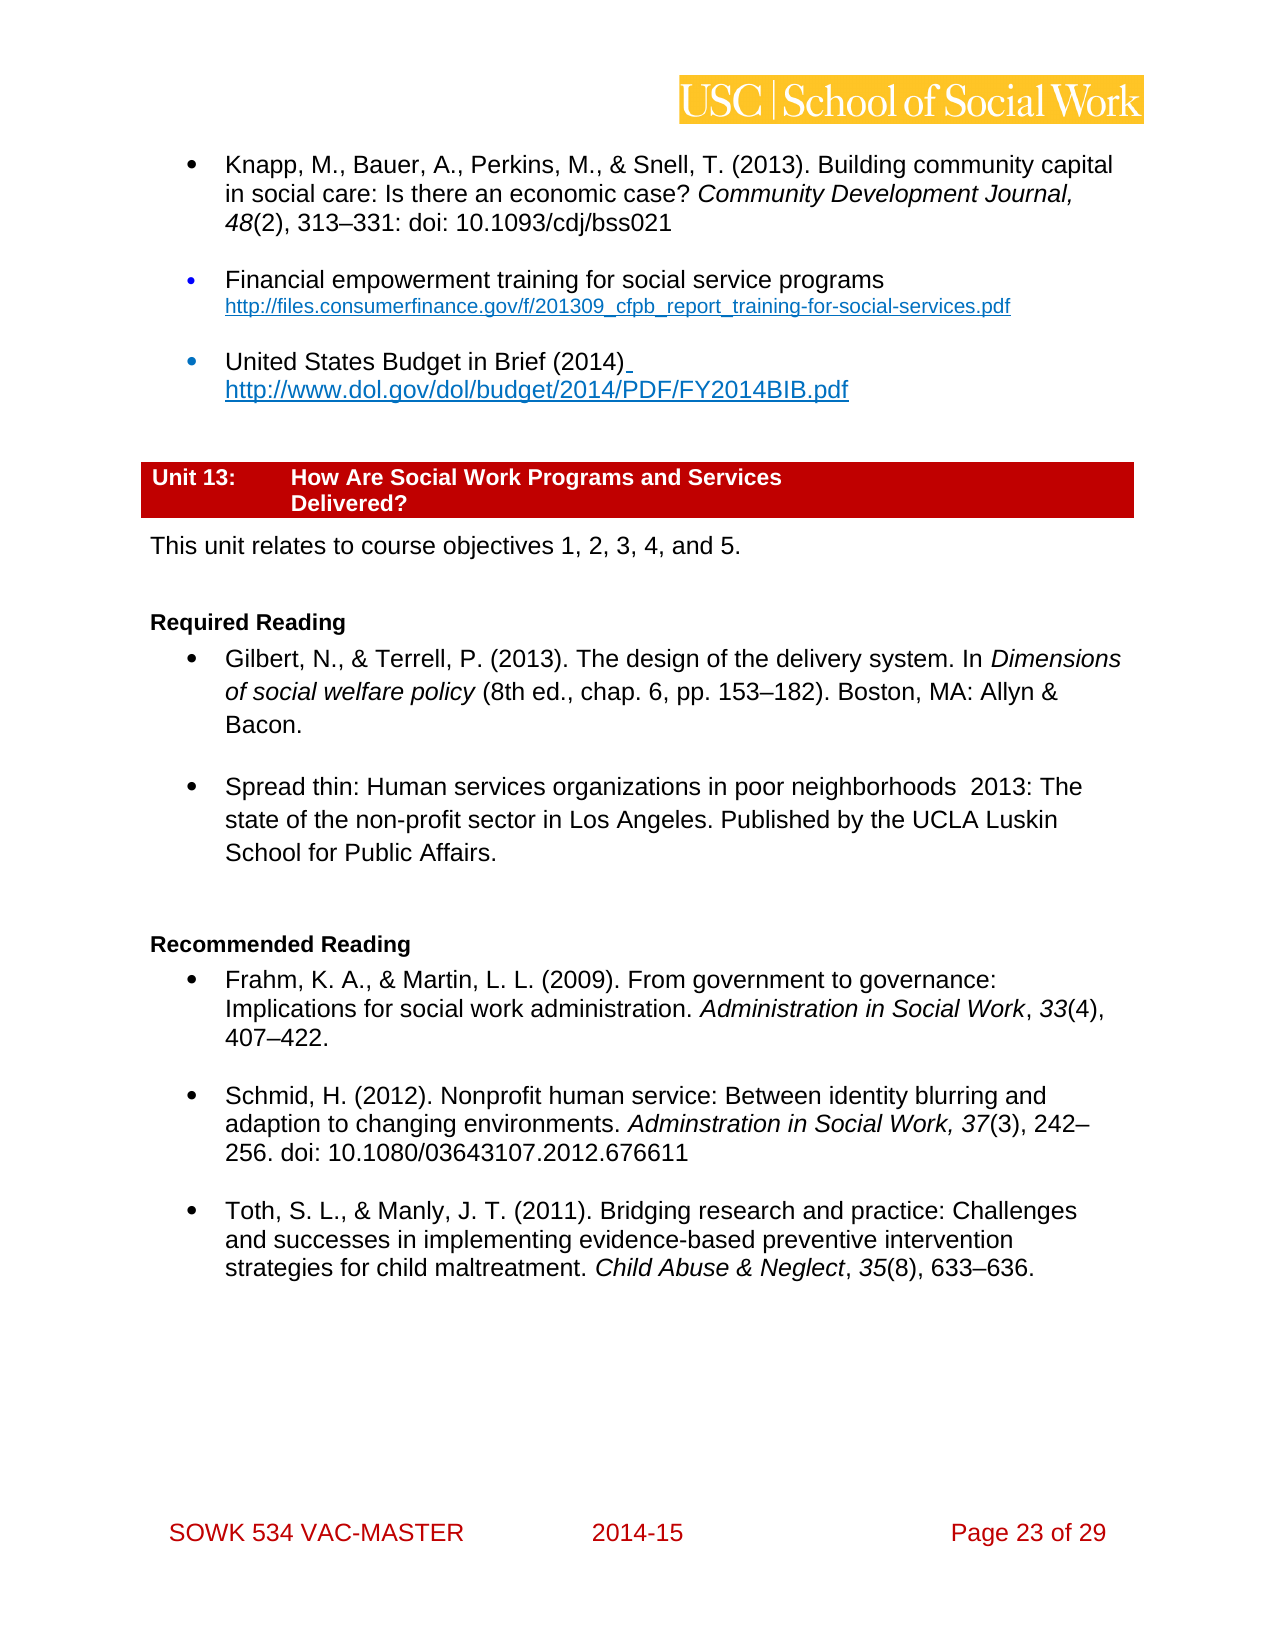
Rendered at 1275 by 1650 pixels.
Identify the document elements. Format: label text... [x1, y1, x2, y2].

subtitle Required Reading [150, 609, 1125, 636]
subtitle This unit relates to course objectives 1, 2, 3, 4, and 5. [150, 531, 1125, 560]
list Gilbert, N., & Terrell, P. (2013). The design of the delivery system. In Dimensions of social welfare policy (8th ed., chap. 6, pp. 153–182). Boston, MA: Allyn & Bacon. [187, 644, 1125, 739]
list Schmid, H. (2012). Nonprofit human service: Between identity blurring and adaption to changing environments. Adminstration in Social Work, 37(3), 242–256. doi: 10.1080/03643107.2012.676611 [187, 1081, 1125, 1167]
list Toth, S. L., & Manly, J. T. (2011). Bridging research and practice: Challenges and successes in implementing evidence-based preventive intervention strategies for child maltreatment. Child Abuse & Neglect, 35(8), 633–636. [187, 1196, 1125, 1282]
picture [679, 75, 1144, 124]
table_header [881, 462, 1134, 518]
list Frahm, K. A., & Martin, L. L. (2009). From government to governance: Implications for social work administration. Administration in Social Work, 33(4), 407–422. [187, 966, 1125, 1052]
list Spread thin: Human services organizations in poor neighborhoods 2013: The state of the non-profit sector in Los Angeles. Published by the UCLA Luskin School for Public Affairs. [187, 772, 1125, 867]
list Financial empowerment training for social service programs http://files.consumerfinance.gov/f/201309_cfpb_report_training-for-social-services.pdf [187, 265, 1125, 318]
list United States Budget in Brief (2014) http://www.dol.gov/dol/budget/2014/PDF/FY2014BIB.pdf [187, 347, 1125, 404]
subtitle Recommended Reading [150, 931, 1125, 957]
table_header Unit 13: How Are Social Work Programs and Services Delivered? [141, 462, 881, 518]
list Knapp, M., Bauer, A., Perkins, M., & Snell, T. (2013). Building community capital in social care: Is there an economic case? Community Development Journal, 48(2), 313–331: doi: 10.1093/cdj/bss021 [187, 150, 1125, 236]
